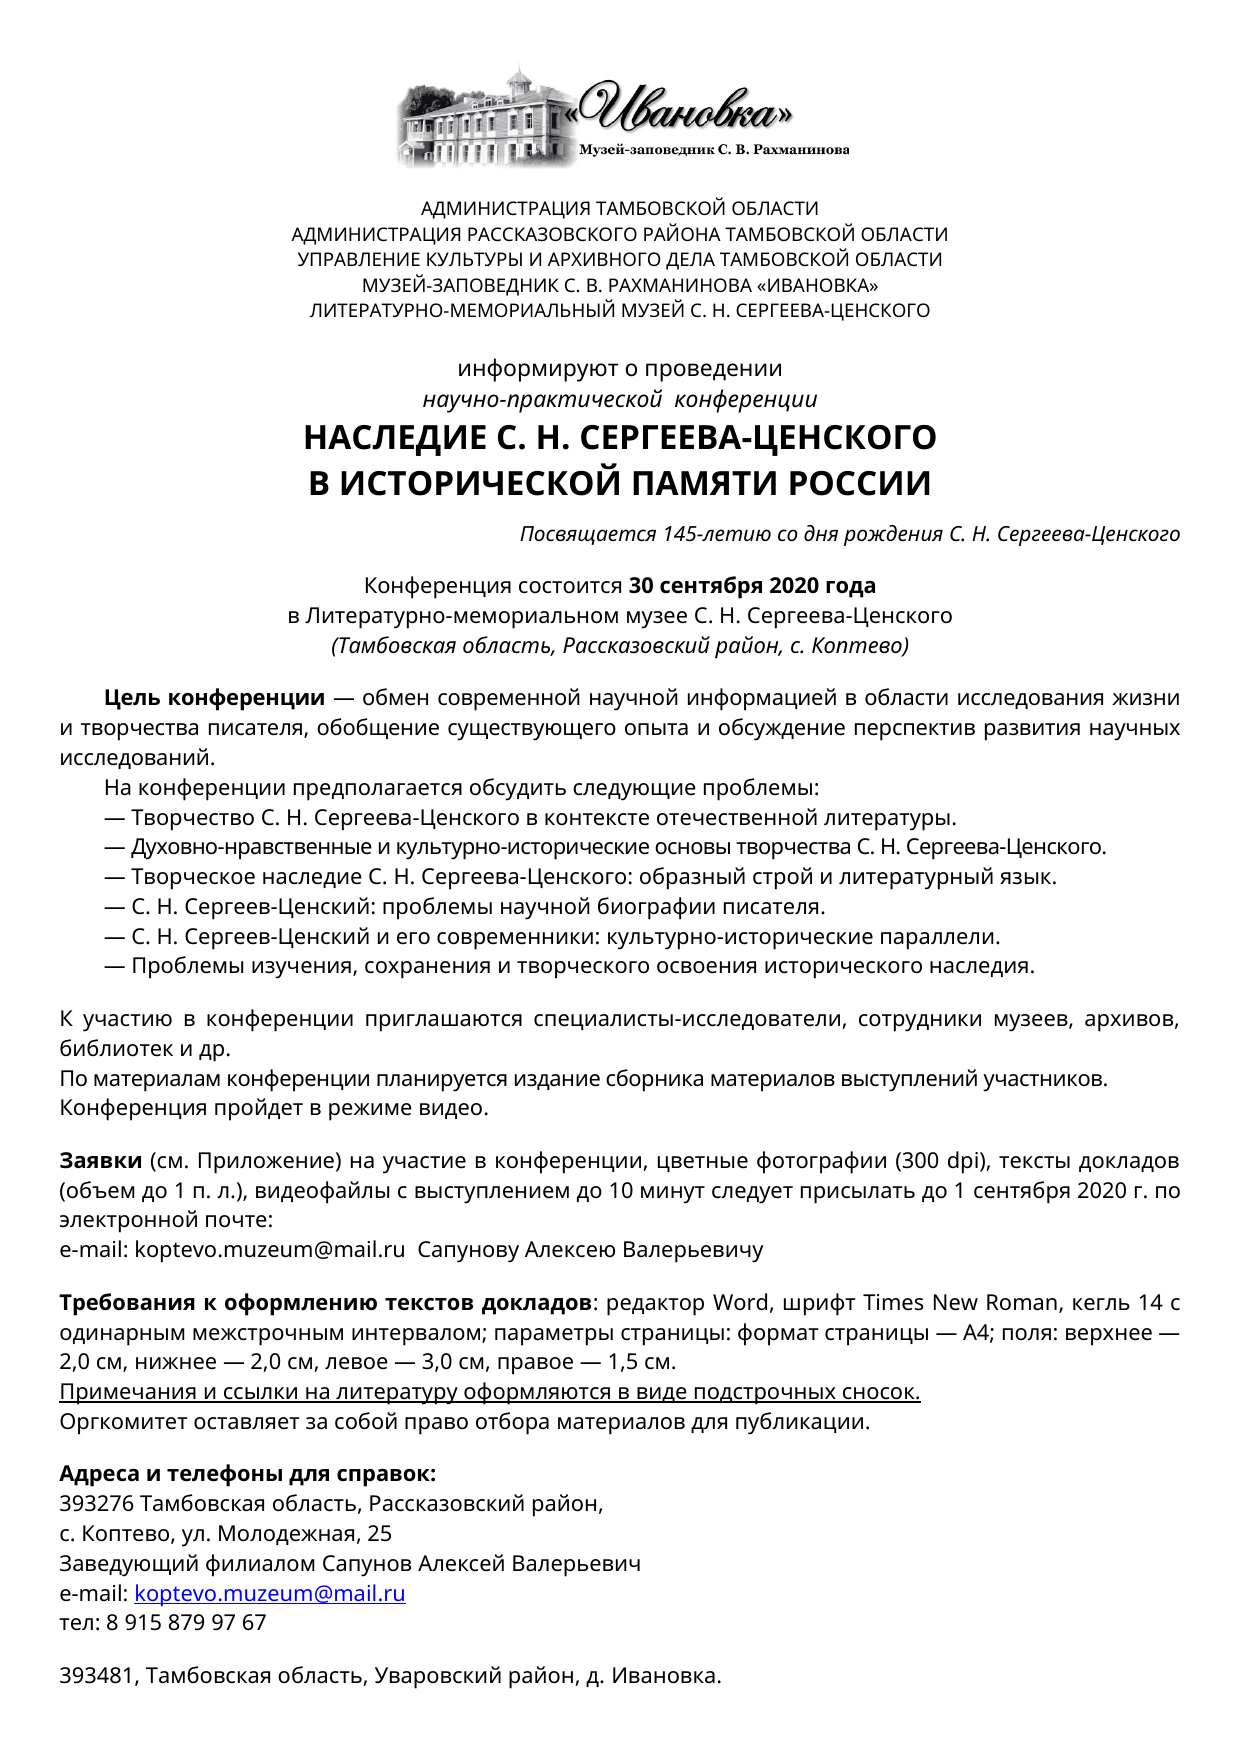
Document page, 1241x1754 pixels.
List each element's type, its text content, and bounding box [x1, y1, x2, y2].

text Заведующий филиалом Сапунов Алексей Валерьевич [59, 1548, 1181, 1577]
text На конференции предполагается обсудить следующие проблемы: [59, 772, 1181, 801]
text (Тамбовская область, Рассказовский район, с. Коптево) [59, 630, 1181, 659]
text Адреса и телефоны для справок: [59, 1458, 1181, 1488]
text e-mail: koptevo.muzeum@mail.ru Сапунову Алексею Валерьевичу [59, 1234, 1181, 1264]
text — Духовно-нравственные и культурно-исторические основы творчества С. Н. Сергеева-Ценского. [59, 831, 1181, 861]
text администрация рассказовского района Тамбовской области [59, 221, 1181, 247]
text с. Коптево, ул. Молодежная, 25 [59, 1518, 1181, 1548]
text Примечания и ссылки на литературу оформляются в виде подстрочных сносок. [59, 1376, 1181, 1406]
text Заявки (см. Приложение) на участие в конференции, цветные фотографии (300 dpi), тексты докладов (объем до 1 п. л.), видеофайлы с выступлением до 10 минут следует присылать до 1 сентября 2020 г. по электронной почте: [59, 1145, 1181, 1234]
text Конференция состоится 30 сентября 2020 года [59, 570, 1181, 600]
text — С. Н. Сергеев-Ценский и его современники: культурно-исторические параллели. [59, 921, 1181, 950]
text К участию в конференции приглашаются специалисты-исследователи, сотрудники музеев, архивов, библиотек и др. [59, 1003, 1181, 1062]
text Цель конференции — обмен современной научной информацией в области исследования жизни и творчества писателя, обобщение существующего опыта и обсуждение перспектив развития научных исследований. [59, 682, 1181, 772]
picture [391, 59, 849, 170]
text В ИСТОРИЧЕСКОЙ ПАМЯТИ РОССИИ [59, 459, 1181, 505]
text Посвящается 145-летию со дня рождения С. Н. Сергеева-Ценского [59, 519, 1181, 547]
text — Творческое наследие С. Н. Сергеева-Ценского: образный строй и литературный язык. [59, 861, 1181, 891]
text информируют о проведении [59, 352, 1181, 383]
text По материалам конференции планируется издание сборника материалов выступлений участников. [59, 1062, 1181, 1092]
text научно-практической конференции [59, 383, 1181, 414]
text 393276 Тамбовская область, Рассказовский район, [59, 1488, 1181, 1518]
text НАСЛЕДИЕ С. Н. СЕРГЕЕВА-ЦЕНСКОГО [59, 414, 1181, 459]
text Литературно-мемориальный музей С. Н. Сергеева-Ценского [59, 298, 1181, 323]
text Администрация Тамбовской области [59, 196, 1181, 221]
text в Литературно-мемориальном музее С. Н. Сергеева-Ценского [59, 600, 1181, 630]
text Требования к оформлению текстов докладов: редактор Word, шрифт Times New Roman, кегль 14 с одинарным межстрочным интервалом; параметры страницы: формат страницы — А4; поля: верхнее — , нижнее — , левое — , правое — . [59, 1287, 1181, 1376]
text 393481, Тамбовская область, Уваровский район, д. Ивановка. [59, 1660, 1181, 1689]
text — Проблемы изучения, сохранения и творческого освоения исторического наследия. [59, 950, 1181, 980]
text управление культуры и архивного дела Тамбовской области [59, 247, 1181, 272]
text — Творчество С. Н. Сергеева-Ценского в контексте отечественной литературы. [59, 801, 1181, 831]
text Музей-заповедник С. В. Рахманинова «Ивановка» [59, 272, 1181, 298]
text тел: 8 915 879 97 67 [59, 1607, 1181, 1637]
text Оргкомитет оставляет за собой право отбора материалов для публикации. [59, 1406, 1181, 1436]
text е-mail: koptevo.muzeum@mail.ru [59, 1577, 1181, 1607]
text — С. Н. Сергеев-Ценский: проблемы научной биографии писателя. [59, 891, 1181, 921]
text Конференция пройдет в режиме видео. [59, 1092, 1181, 1122]
